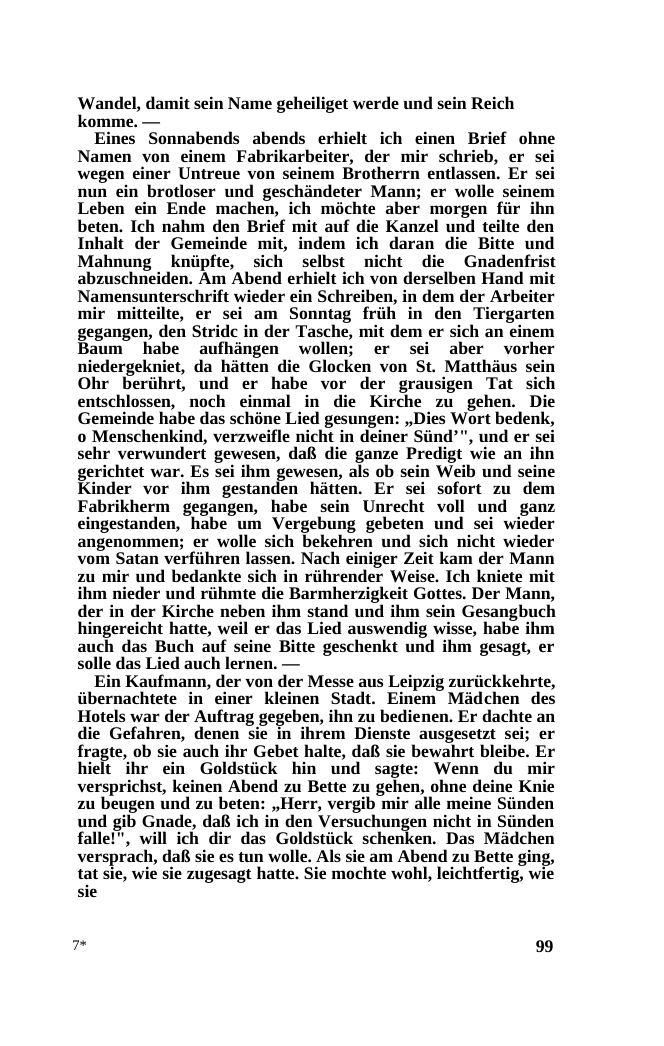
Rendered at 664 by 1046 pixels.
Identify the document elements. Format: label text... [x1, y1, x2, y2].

text Wandel, damit sein Name geheiliget werde und sein Reich komme. — [77, 96, 556, 131]
text Ein Kaufmann, der von der Messe aus Leipzig zurückkehrte, übernachtete in einer kleinen Stadt. Einem Mädchen des Hotels war der Auftrag gegeben, ihn zu bedienen. Er dachte an die Gefahren, denen sie in ihrem Dienste ausgesetzt sei; er fragte, ob sie auch ihr Gebet halte, daß sie bewahrt bleibe. Er hielt ihr ein Goldstück hin und sagte: Wenn du mir versprichst, keinen Abend zu Bette zu gehen, ohne deine Knie zu beugen und zu beten: „Herr, vergib mir alle meine Sünden und gib Gnade, daß ich in den Versuchungen nicht in Sünden falle!", will ich dir das Goldstück schenken. Das Mädchen versprach, daß sie es tun wolle. Als sie am Abend zu Bette ging, tat sie, wie sie zugesagt hatte. Sie mochte wohl, leichtfertig, wie sie [77, 673, 556, 901]
text 7* [72, 938, 87, 953]
text 99 [536, 938, 553, 956]
text Eines Sonnabends abends erhielt ich einen Brief ohne Namen von einem Fabrikarbeiter, der mir schrieb, er sei wegen einer Untreue von seinem Brotherrn entlassen. Er sei nun ein brotloser und geschändeter Mann; er wolle seinem Leben ein Ende machen, ich möchte aber morgen für ihn beten. Ich nahm den Brief mit auf die Kanzel und teilte den Inhalt der Gemeinde mit, indem ich daran die Bitte und Mahnung knüpfte, sich selbst nicht die Gnadenfrist abzuschneiden. Am Abend erhielt ich von derselben Hand mit Namensunterschrift wieder ein Schreiben, in dem der Arbeiter mir mitteilte, er sei am Sonntag früh in den Tiergarten gegangen, den Stridc in der Tasche, mit dem er sich an einem Baum habe aufhängen wollen; er sei aber vorher niedergekniet, da hätten die Glocken von St. Matthäus sein Ohr berührt, und er habe vor der grausigen Tat sich entschlossen, noch einmal in die Kirche zu gehen. Die Gemeinde habe das schöne Lied gesungen: „Dies Wort bedenk, o Menschenkind, verzweifle nicht in deiner Sünd’", und er sei sehr verwundert gewesen, daß die ganze Predigt wie an ihn gerichtet war. Es sei ihm gewesen, als ob sein Weib und seine Kinder vor ihm gestanden hätten. Er sei sofort zu dem Fabrikherm gegangen, habe sein Unrecht voll und ganz eingestanden, habe um Vergebung gebeten und sei wieder angenommen; er wolle sich bekehren und sich nicht wieder vom Satan verführen lassen. Nach einiger Zeit kam der Mann zu mir und bedankte sich in rührender Weise. Ich kniete mit ihm nieder und rühmte die Barmherzigkeit Gottes. Der Mann, der in der Kirche neben ihm stand und ihm sein Gesangbuch hingereicht hatte, weil er das Lied auswendig wisse, habe ihm auch das Buch auf seine Bitte geschenkt und ihm gesagt, er solle das Lied auch lernen. — [77, 131, 556, 673]
